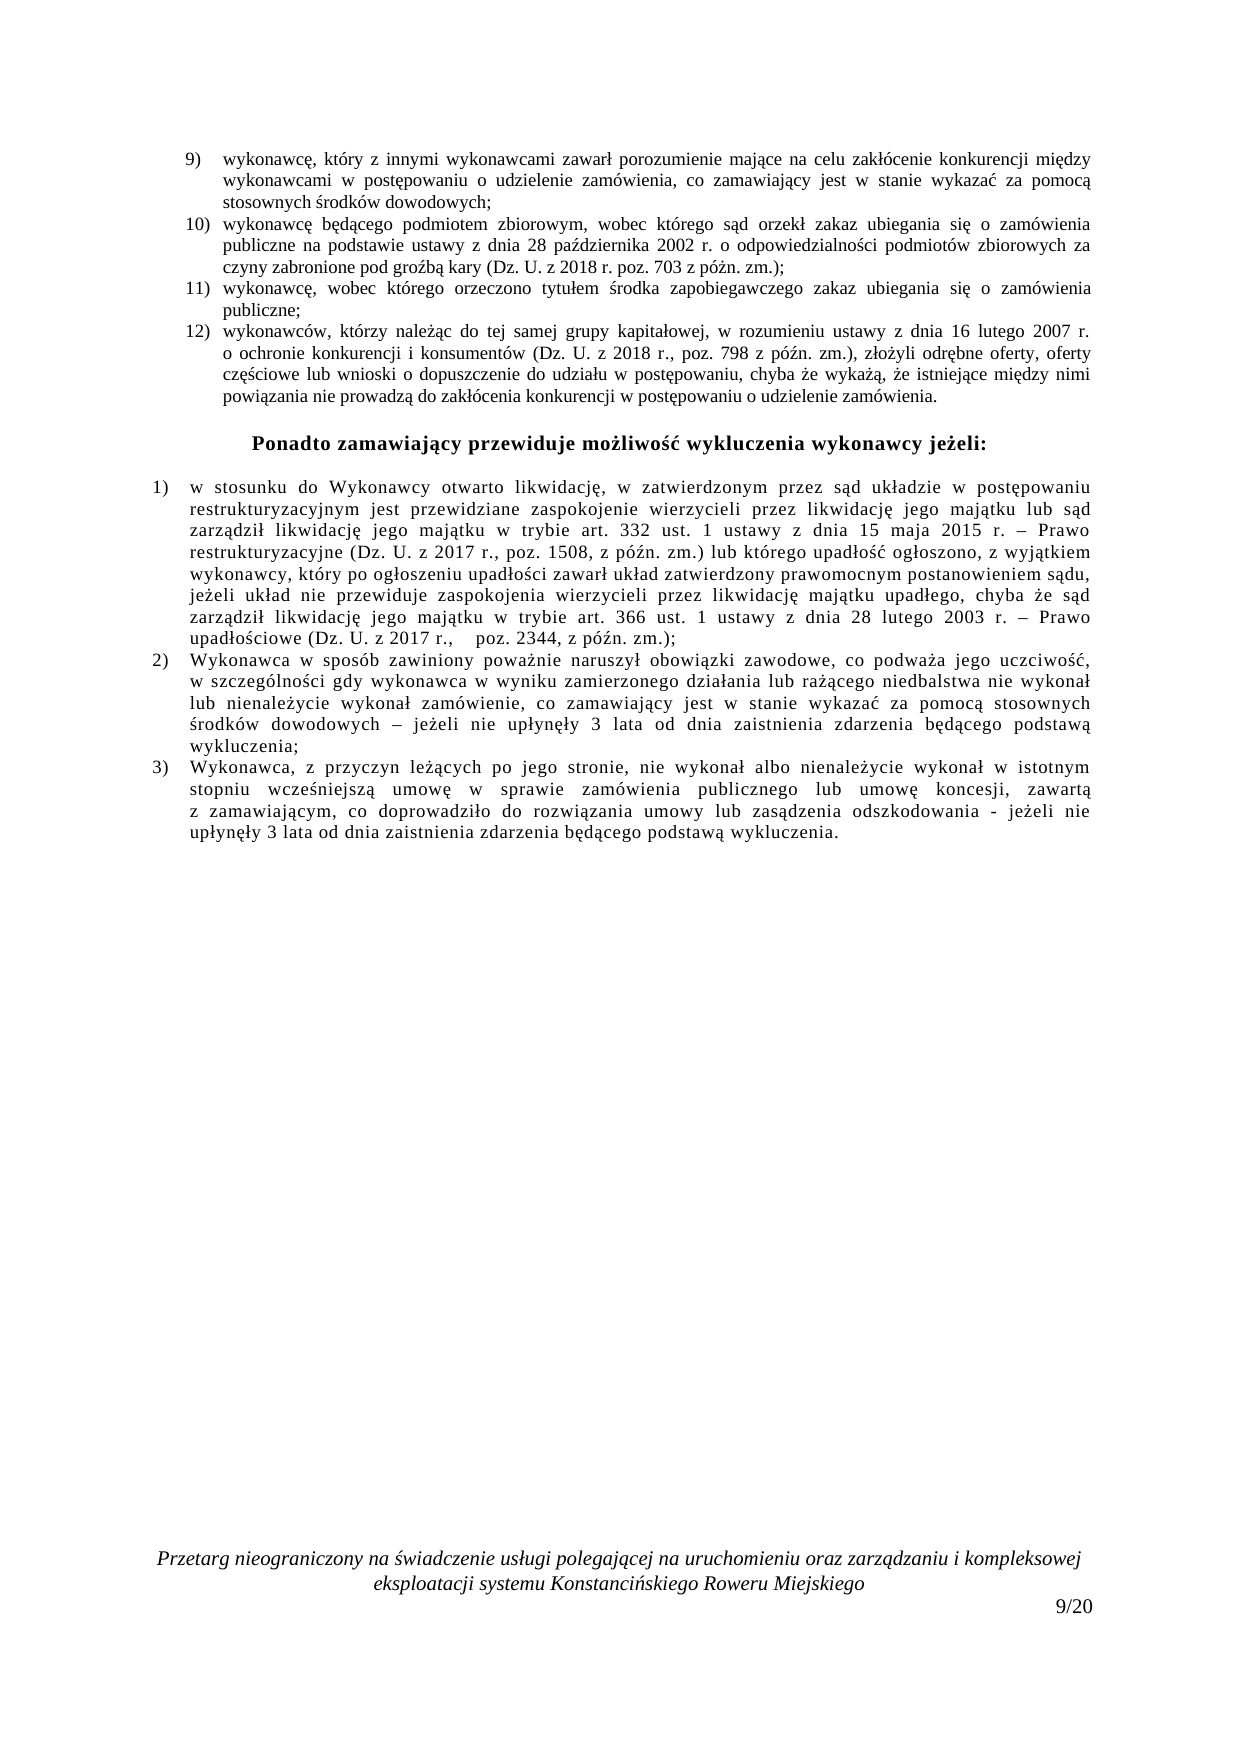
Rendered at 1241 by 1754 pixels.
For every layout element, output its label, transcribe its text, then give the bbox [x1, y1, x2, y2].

list wykonawców, którzy należąc do tej samej grupy kapitałowej, w rozumieniu ustawy z dnia 16 lutego 2007 r. o ochronie konkurencji i konsumentów (Dz. U. z 2018 r., poz. 798 z późn. zm.), złożyli odrębne oferty, oferty częściowe lub wnioski o dopuszczenie do udziału w postępowaniu, chyba że wykażą, że istniejące między nimi powiązania nie prowadzą do zakłócenia konkurencji w postępowaniu o udzielenie zamówienia. [185, 320, 1092, 406]
list wykonawcę, który z innymi wykonawcami zawarł porozumienie mające na celu zakłócenie konkurencji między wykonawcami w postępowaniu o udzielenie zamówienia, co zamawiający jest w stanie wykazać za pomocą stosownych środków dowodowych; [185, 148, 1092, 212]
list Wykonawca, z przyczyn leżących po jego stronie, nie wykonał albo nienależycie wykonał w istotnym stopniu wcześniejszą umowę w sprawie zamówienia publicznego lub umowę koncesji, zawartą z zamawiającym, co doprowadziło do rozwiązania umowy lub zasądzenia odszkodowania - jeżeli nie upłynęły 3 lata od dnia zaistnienia zdarzenia będącego podstawą wykluczenia. [152, 756, 1092, 843]
list Wykonawca w sposób zawiniony poważnie naruszył obowiązki zawodowe, co podważa jego uczciwość, w szczególności gdy wykonawca w wyniku zamierzonego działania lub rażącego niedbalstwa nie wykonał lub nienależycie wykonał zamówienie, co zamawiający jest w stanie wykazać za pomocą stosownych środków dowodowych – jeżeli nie upłynęły 3 lata od dnia zaistnienia zdarzenia będącego podstawą wykluczenia; [152, 649, 1092, 756]
list wykonawcę, wobec którego orzeczono tytułem środka zapobiegawczego zakaz ubiegania się o zamówienia publiczne; [185, 277, 1092, 320]
list w stosunku do Wykonawcy otwarto likwidację, w zatwierdzonym przez sąd układzie w postępowaniu restrukturyzacyjnym jest przewidziane zaspokojenie wierzycieli przez likwidację jego majątku lub sąd zarządził likwidację jego majątku w trybie art. 332 ust. 1 ustawy z dnia 15 maja 2015 r. – Prawo restrukturyzacyjne (Dz. U. z 2017 r., poz. 1508, z późn. zm.) lub którego upadłość ogłoszono, z wyjątkiem wykonawcy, który po ogłoszeniu upadłości zawarł układ zatwierdzony prawomocnym postanowieniem sądu, jeżeli układ nie przewiduje zaspokojenia wierzycieli przez likwidację majątku upadłego, chyba że sąd zarządził likwidację jego majątku w trybie art. 366 ust. 1 ustawy z dnia 28 lutego 2003 r. – Prawo upadłościowe (Dz. U. z 2017 r., poz. 2344, z późn. zm.); [152, 476, 1092, 649]
list wykonawcę będącego podmiotem zbiorowym, wobec którego sąd orzekł zakaz ubiegania się o zamówienia publiczne na podstawie ustawy z dnia 28 października 2002 r. o odpowiedzialności podmiotów zbiorowych za czyny zabronione pod groźbą kary (Dz. U. z 2018 r. poz. 703 z póżn. zm.); [185, 212, 1092, 277]
text Ponadto zamawiający przewiduje możliwość wykluczenia wykonawcy jeżeli: [148, 431, 1092, 454]
